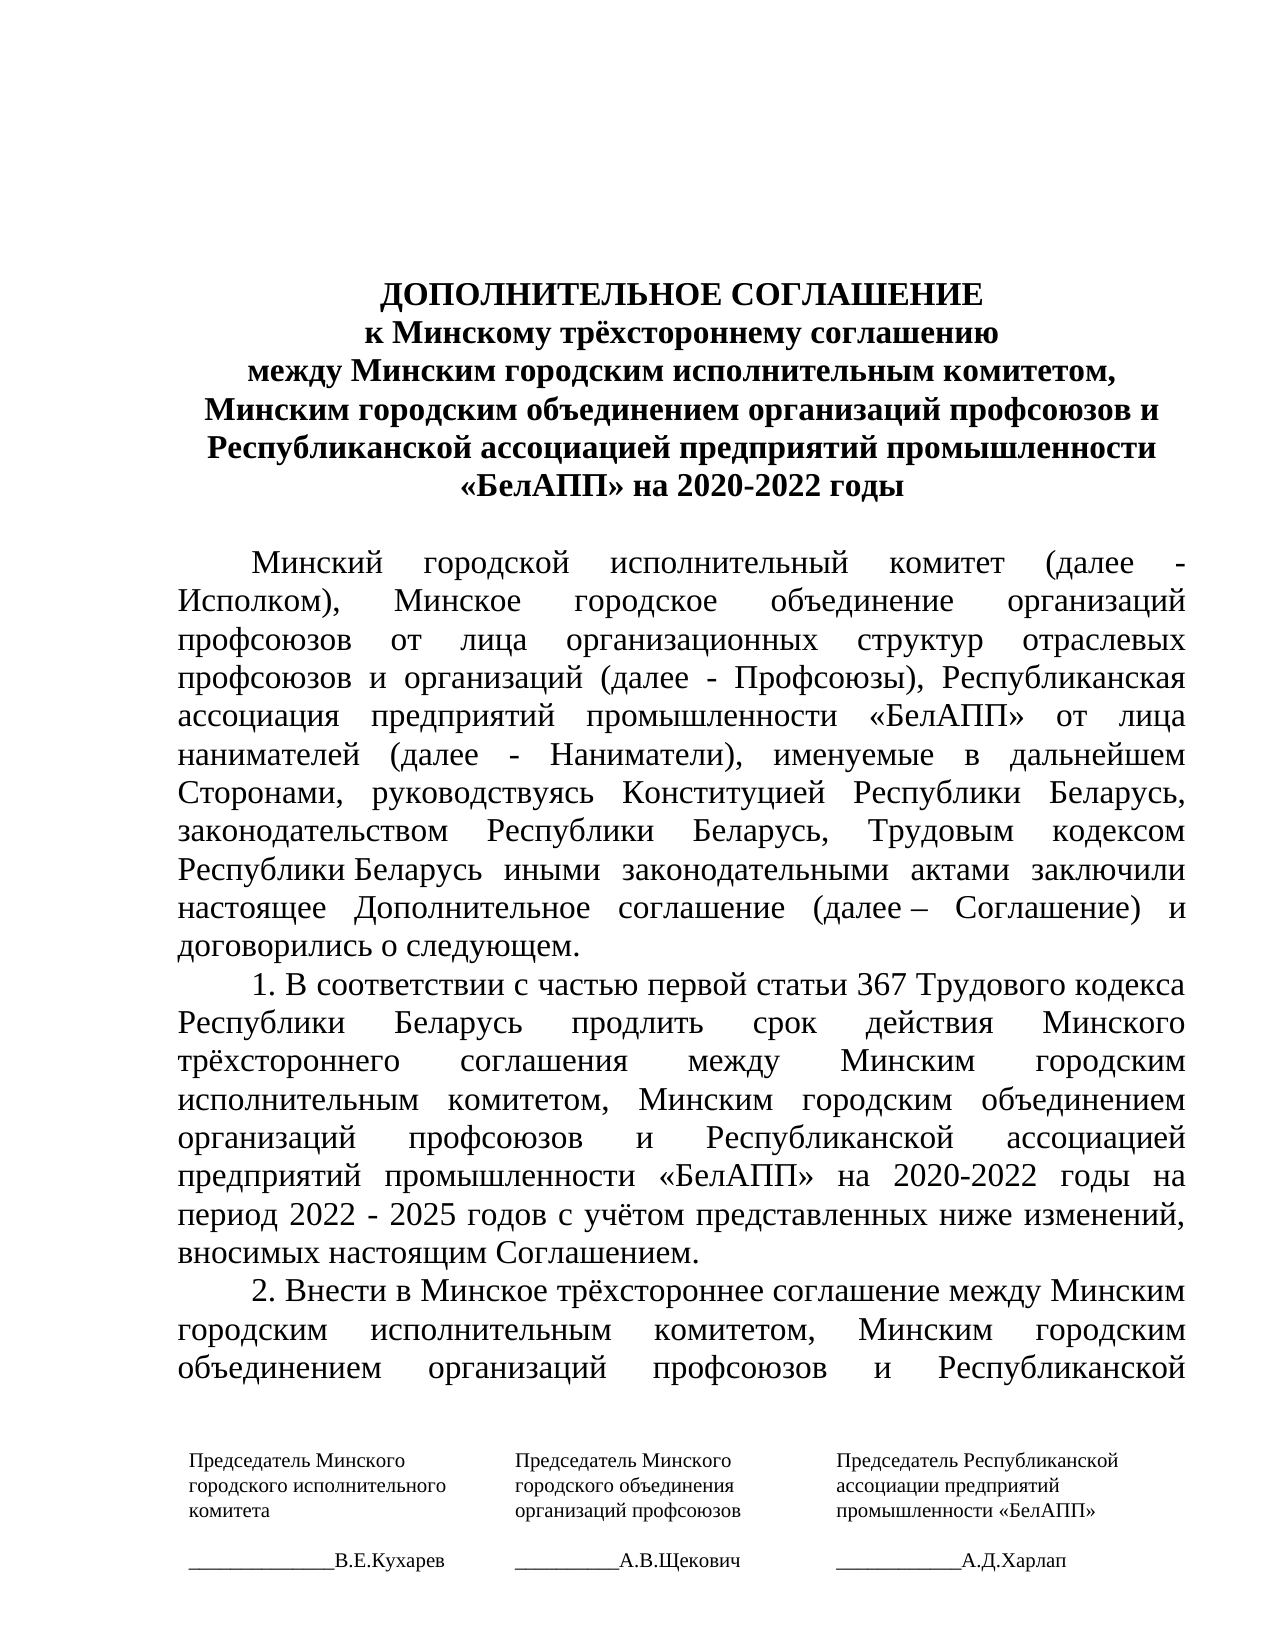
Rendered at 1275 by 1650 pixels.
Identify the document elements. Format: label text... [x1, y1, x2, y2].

text к Минскому трёхстороннему соглашению [177, 312, 1186, 351]
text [177, 1271, 1186, 1386]
text 1. В соответствии с частью первой статьи 367 Трудового кодекса Республики Беларусь продлить срок действия Минского трёхстороннего соглашения между Минским городским исполнительным комитетом, Минским городским объединением организаций профсоюзов и Республиканской ассоциацией предприятий промышленности «БелАПП» на 2020-2022 годы на период 2022 - 2025 годов с учётом представленных ниже изменений, вносимых настоящим Соглашением. [177, 964, 1186, 1271]
text Минским городским объединением организаций профсоюзов и Республиканской ассоциацией предприятий промышленности «БелАПП» на 2020-2022 годы [177, 389, 1186, 504]
text ДОПОЛНИТЕЛЬНОЕ СОГЛАШЕНИЕ [177, 274, 1186, 312]
text между Минским городским исполнительным комитетом, [177, 351, 1186, 389]
text Минский городской исполнительный комитет (далее - Исполком), Минское городское объединение организаций профсоюзов от лица организационных структур отраслевых профсоюзов и организаций (далее - Профсоюзы), Республиканская ассоциация предприятий промышленности «БелАПП» от лица нанимателей (далее - Наниматели), именуемые в дальнейшем Сторонами, руководствуясь Конституцией Республики Беларусь, законодательством Республики Беларусь, Трудовым кодексом Республики Беларусь иными законодательными актами заключили настоящее Дополнительное соглашение (далее – Соглашение) и договорились о следующем. [177, 542, 1186, 964]
